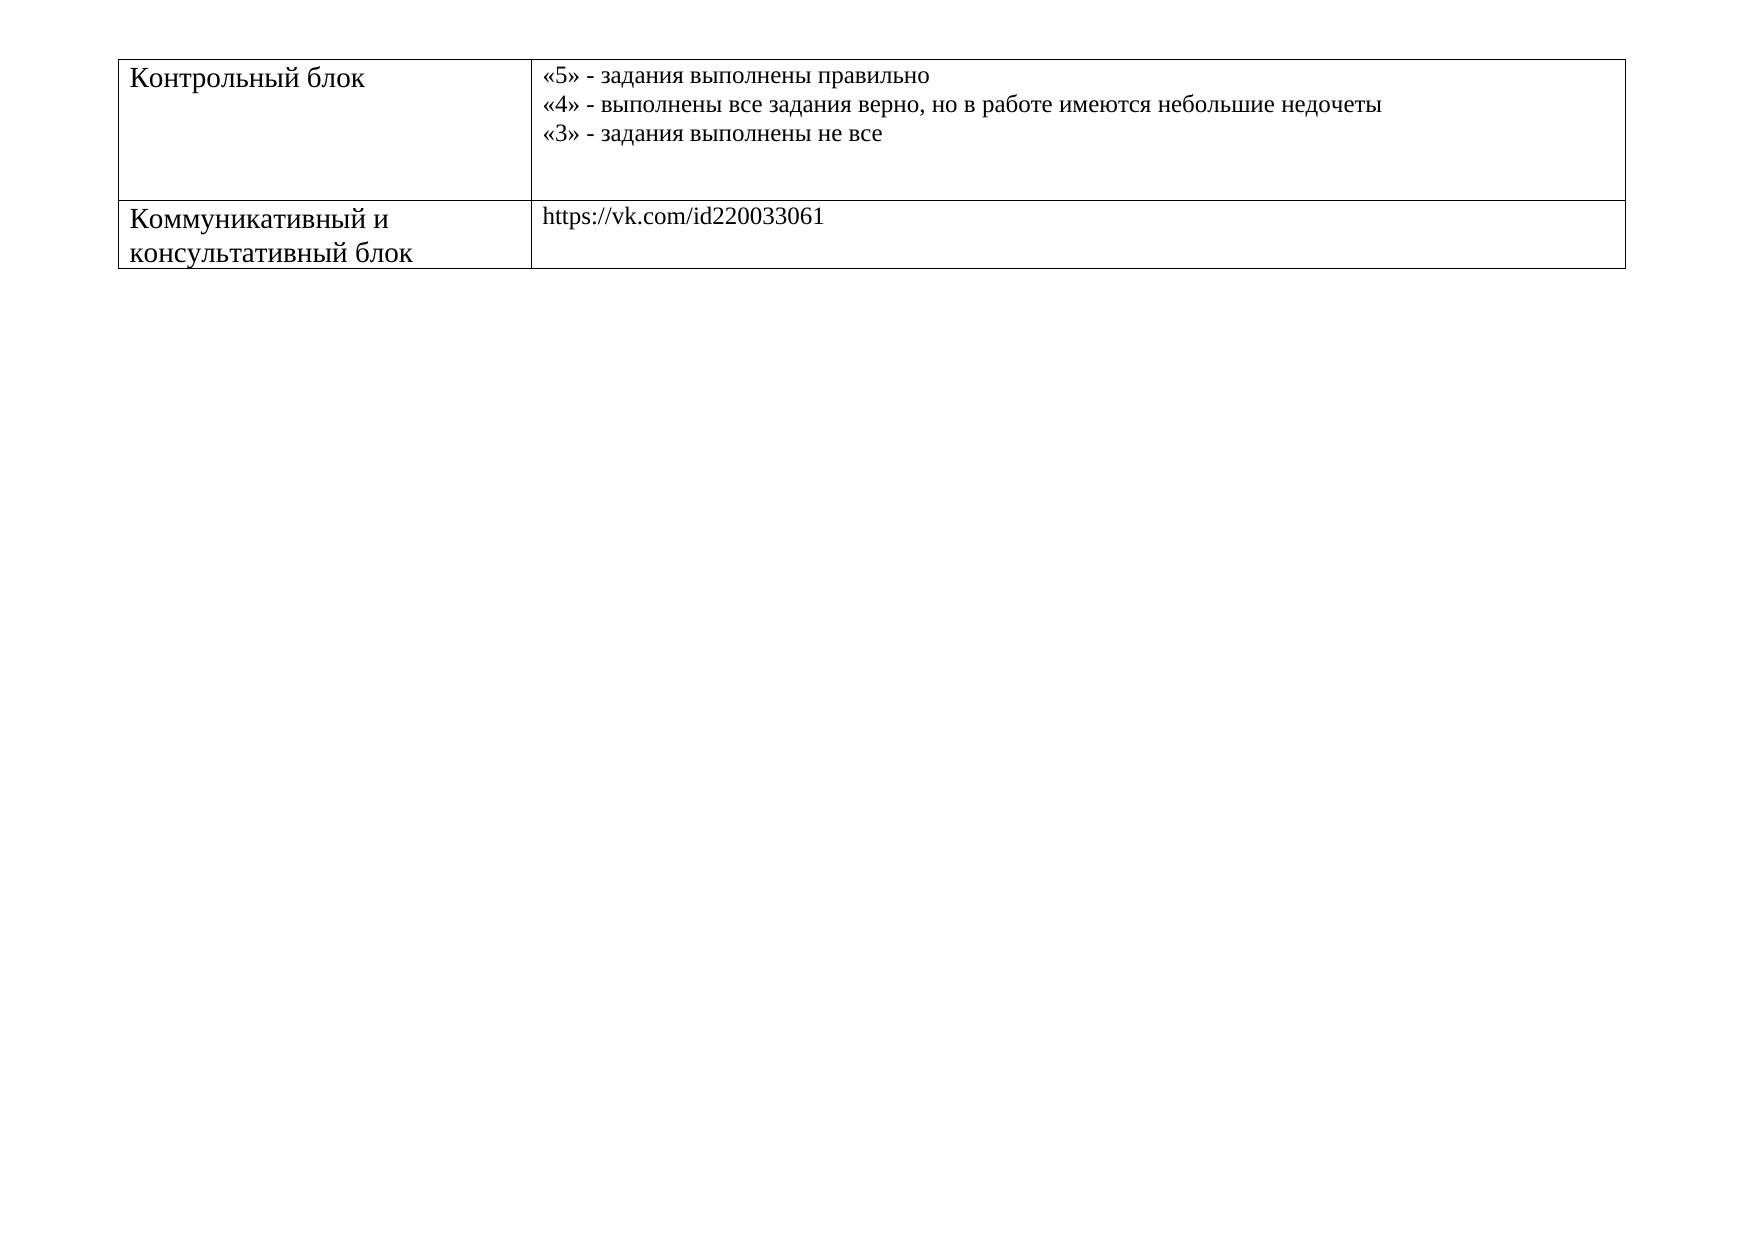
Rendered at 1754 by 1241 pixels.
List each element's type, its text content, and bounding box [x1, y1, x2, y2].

table_cell Контрольный блок [119, 60, 531, 200]
table_cell «5» - задания выполнены правильно «4» - выполнены все задания верно, но в работе имеются небольшие недочеты «3» - задания выполнены не все [532, 60, 1625, 200]
table_cell Коммуникативный и консультативный блок [119, 201, 531, 268]
table_cell https://vk.com/id220033061 [532, 201, 1625, 268]
